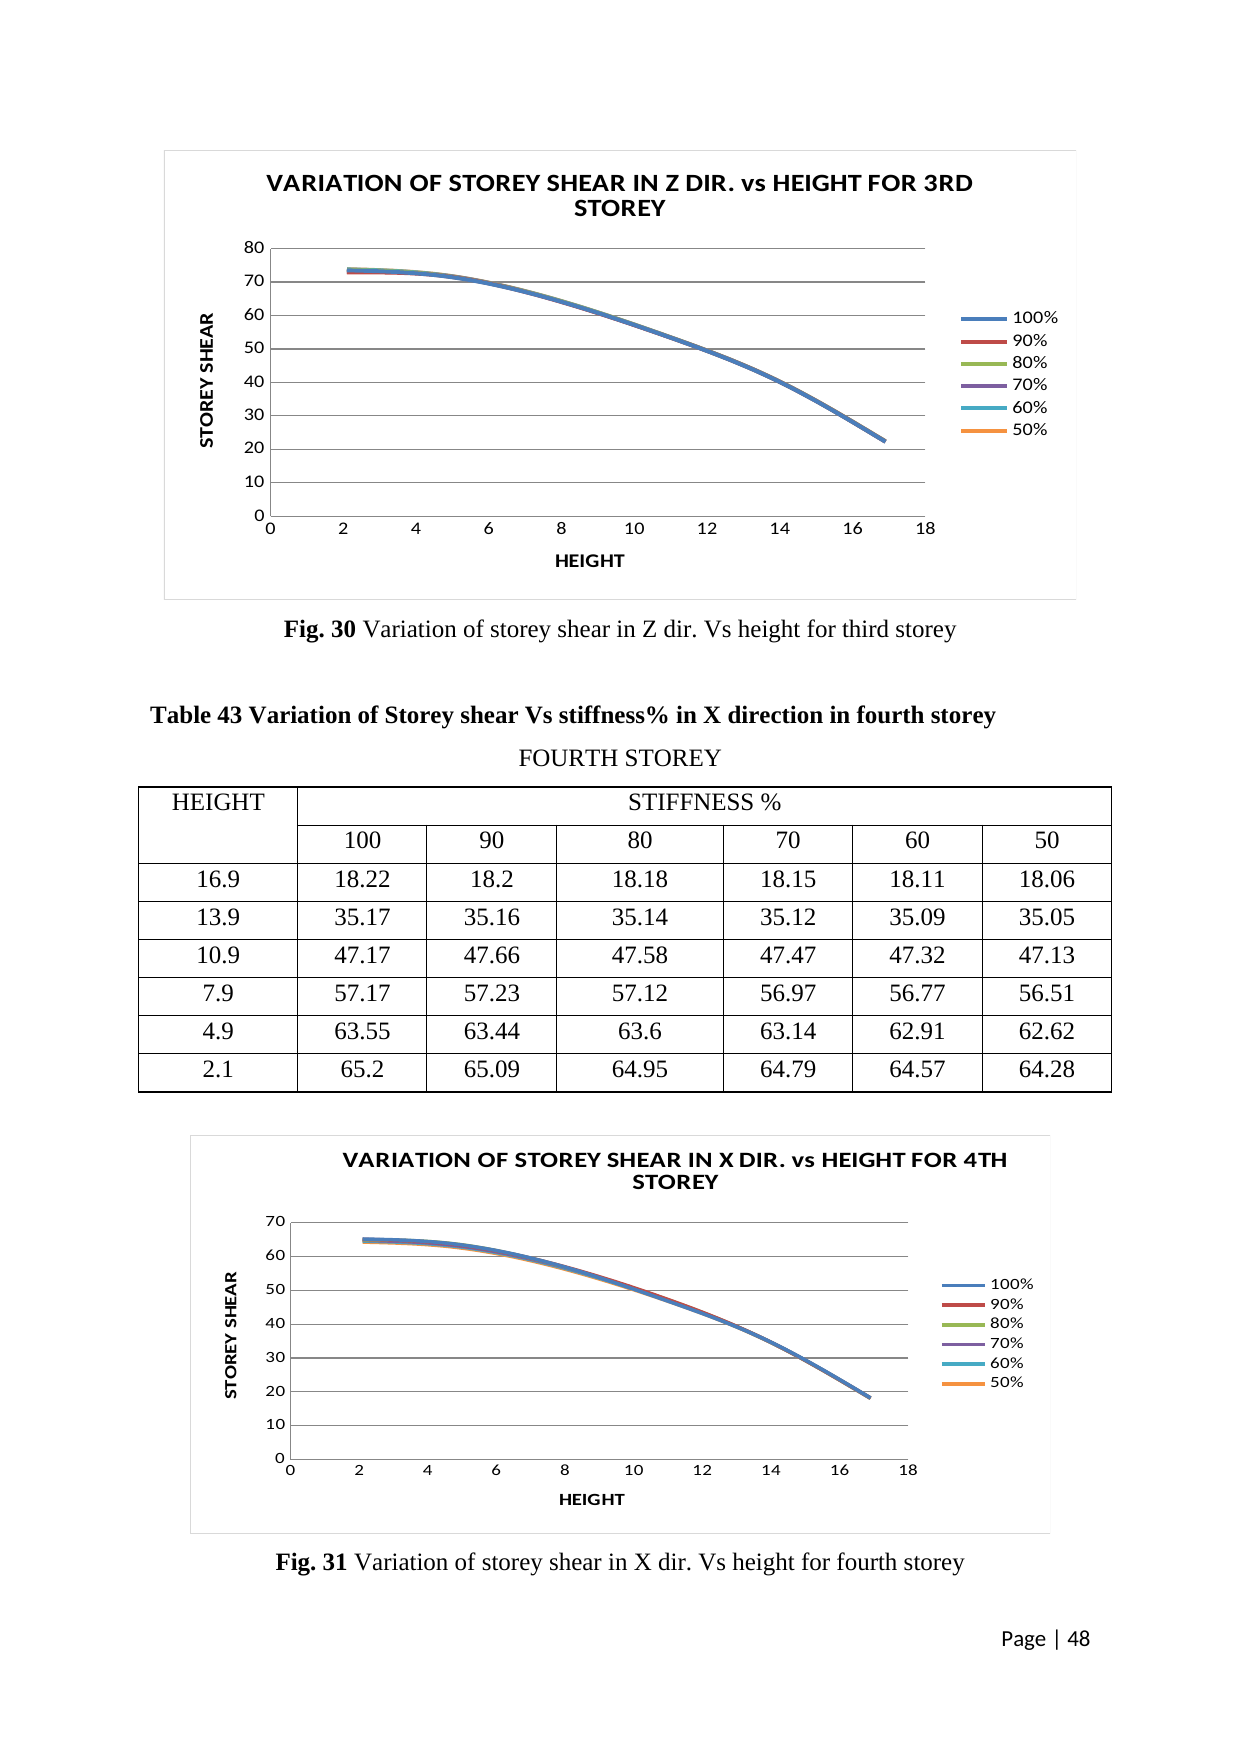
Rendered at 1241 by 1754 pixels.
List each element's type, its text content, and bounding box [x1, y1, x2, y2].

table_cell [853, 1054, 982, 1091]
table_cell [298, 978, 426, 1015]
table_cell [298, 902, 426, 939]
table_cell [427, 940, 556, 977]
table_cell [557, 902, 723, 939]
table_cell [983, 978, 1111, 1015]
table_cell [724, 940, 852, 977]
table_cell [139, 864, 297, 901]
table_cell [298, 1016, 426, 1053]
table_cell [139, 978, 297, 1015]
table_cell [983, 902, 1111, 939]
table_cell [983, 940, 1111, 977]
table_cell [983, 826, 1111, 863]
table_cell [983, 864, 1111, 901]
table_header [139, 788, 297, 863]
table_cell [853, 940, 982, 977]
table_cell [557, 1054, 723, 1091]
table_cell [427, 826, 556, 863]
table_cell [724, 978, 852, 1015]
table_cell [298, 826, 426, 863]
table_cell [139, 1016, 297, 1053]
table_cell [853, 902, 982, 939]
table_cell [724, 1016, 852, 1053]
text Fig. 30 Variation of storey shear in Z dir. Vs height for third storey [150, 614, 1090, 643]
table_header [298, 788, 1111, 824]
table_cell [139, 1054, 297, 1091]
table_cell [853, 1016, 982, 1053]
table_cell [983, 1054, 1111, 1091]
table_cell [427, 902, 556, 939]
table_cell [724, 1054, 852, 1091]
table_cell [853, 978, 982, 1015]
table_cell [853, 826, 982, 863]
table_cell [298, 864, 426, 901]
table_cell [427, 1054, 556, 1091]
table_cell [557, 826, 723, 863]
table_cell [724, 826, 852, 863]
text FOURTH STOREY [150, 743, 1090, 772]
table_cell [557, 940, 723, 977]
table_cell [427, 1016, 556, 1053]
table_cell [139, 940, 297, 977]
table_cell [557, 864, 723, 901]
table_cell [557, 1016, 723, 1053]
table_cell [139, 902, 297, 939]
text Fig. 31 Variation of storey shear in X dir. Vs height for fourth storey [150, 1547, 1090, 1576]
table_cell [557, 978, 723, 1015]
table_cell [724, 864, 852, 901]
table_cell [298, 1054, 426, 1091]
text Table 43 Variation of Storey shear Vs stiffness% in X direction in fourth storey [150, 700, 1090, 729]
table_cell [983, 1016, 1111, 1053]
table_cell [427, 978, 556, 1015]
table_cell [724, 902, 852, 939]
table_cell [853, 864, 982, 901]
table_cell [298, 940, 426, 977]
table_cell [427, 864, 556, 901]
